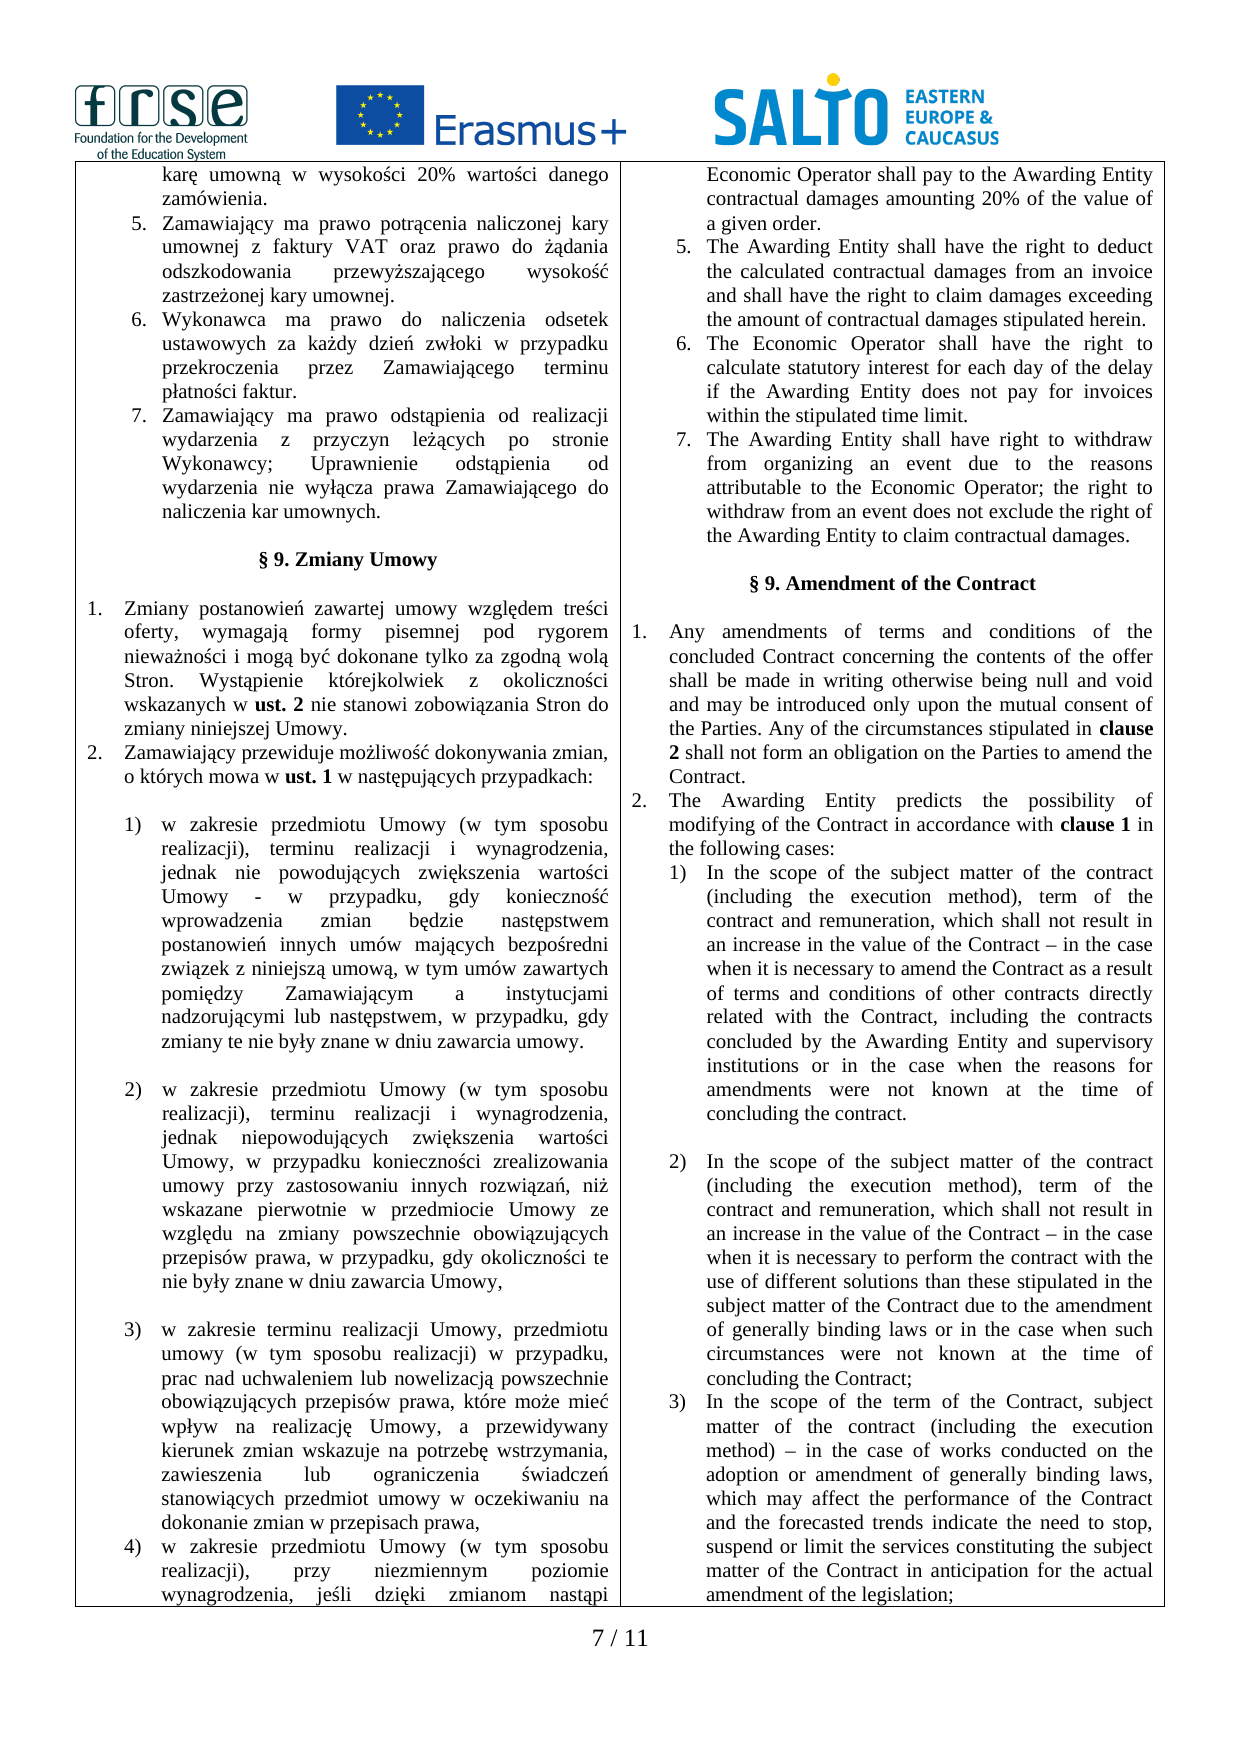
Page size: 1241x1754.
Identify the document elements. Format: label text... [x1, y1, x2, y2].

picture [75, 73, 999, 161]
